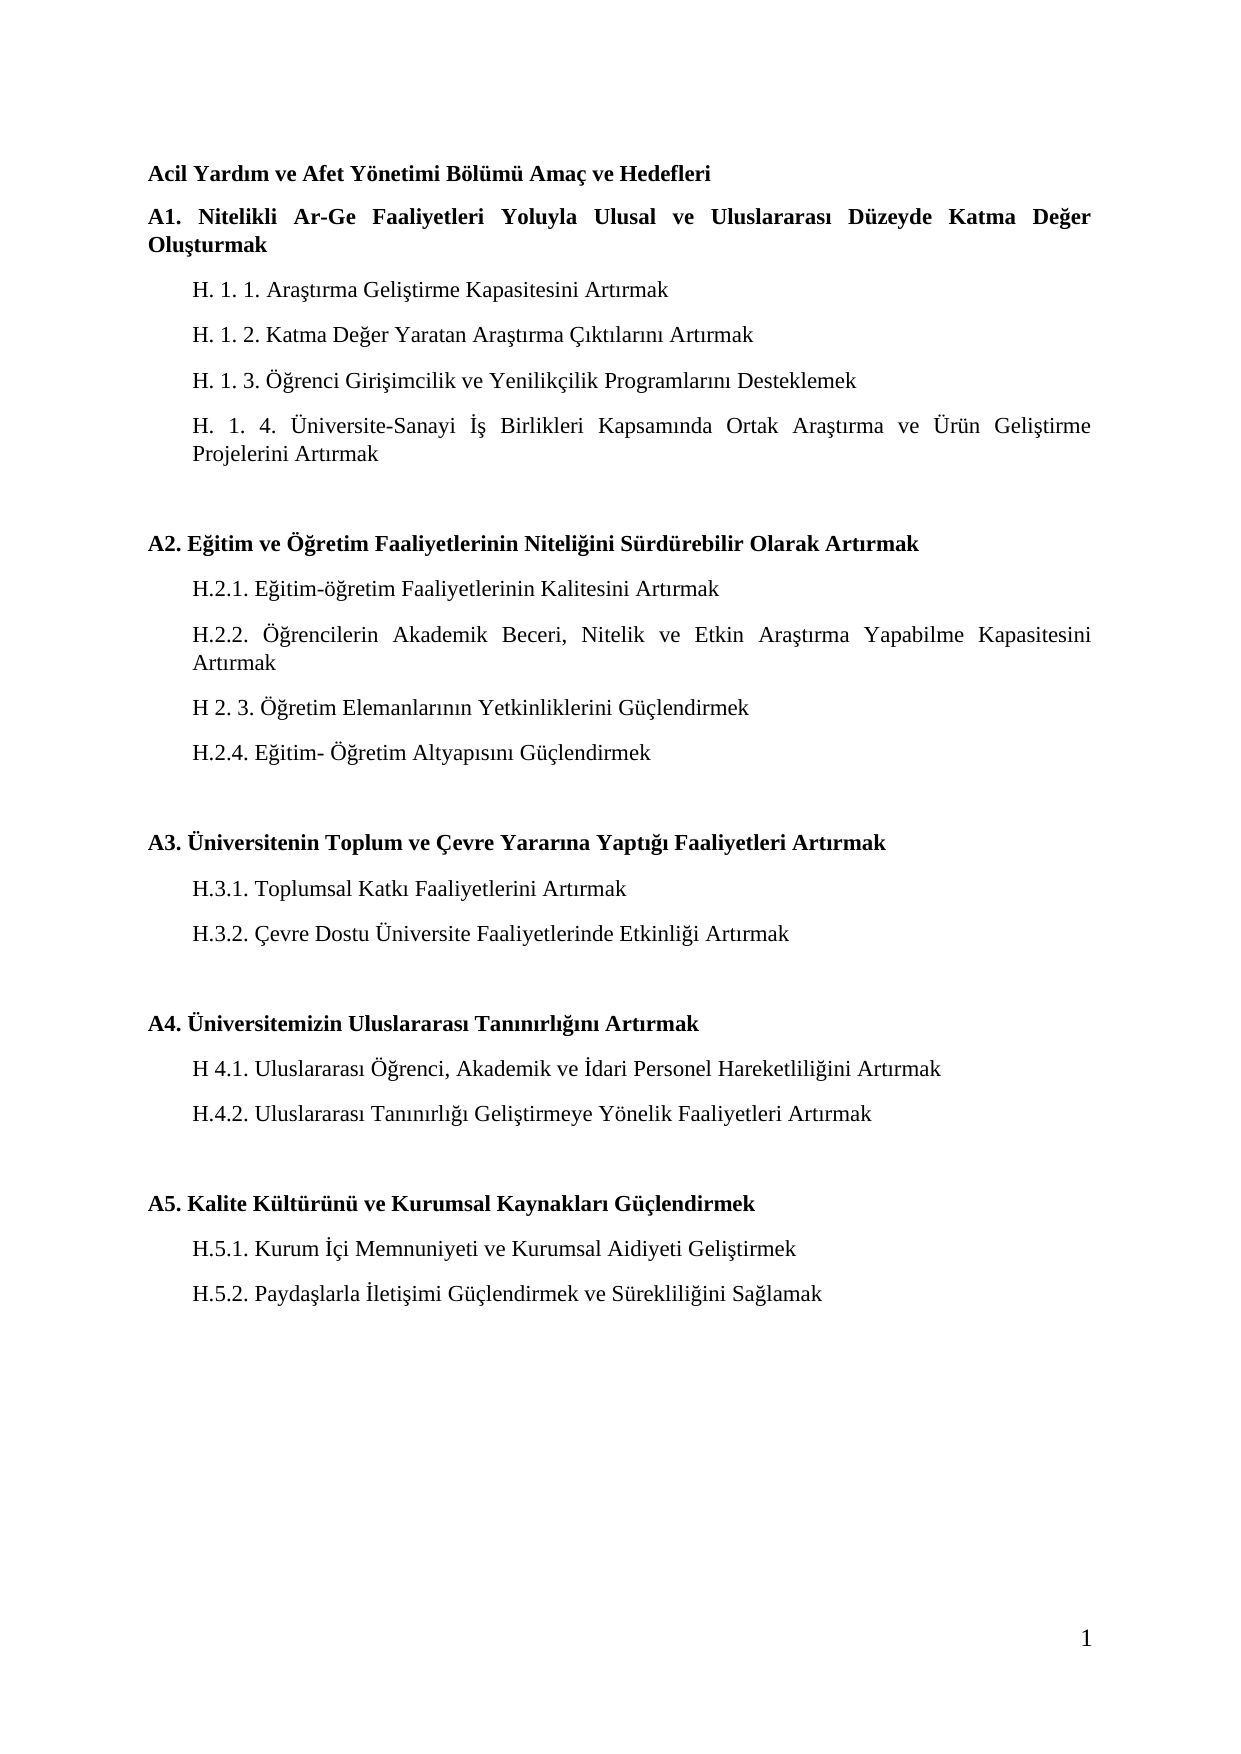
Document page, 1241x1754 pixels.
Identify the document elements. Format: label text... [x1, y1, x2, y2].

text H 2. 3. Öğretim Elemanlarının Yetkinliklerini Güçlendirmek [192, 694, 1092, 721]
text H. 1. 2. Katma Değer Yaratan Araştırma Çıktılarını Artırmak [192, 322, 1092, 348]
text H.3.2. Çevre Dostu Üniversite Faaliyetlerinde Etkinliği Artırmak [192, 920, 1092, 946]
text A1. Nitelikli Ar-Ge Faaliyetleri Yoluyla Ulusal ve Uluslararası Düzeyde Katma Değer Oluşturmak [148, 203, 1092, 258]
text H.4.2. Uluslararası Tanınırlığı Geliştirmeye Yönelik Faaliyetleri Artırmak [192, 1100, 1092, 1126]
text A5. Kalite Kültürünü ve Kurumsal Kaynakları Güçlendirmek [148, 1190, 1092, 1217]
text H.5.1. Kurum İçi Memnuniyeti ve Kurumsal Aidiyeti Geliştirmek [192, 1235, 1092, 1262]
text H.2.1. Eğitim-öğretim Faaliyetlerinin Kalitesini Artırmak [192, 576, 1092, 602]
text H.5.2. Paydaşlarla İletişimi Güçlendirmek ve Sürekliliğini Sağlamak [192, 1281, 1092, 1307]
text A2. Eğitim ve Öğretim Faaliyetlerinin Niteliğini Sürdürebilir Olarak Artırmak [148, 530, 1092, 557]
text H.2.4. Eğitim- Öğretim Altyapısını Güçlendirmek [192, 739, 1092, 766]
text A4. Üniversitemizin Uluslararası Tanınırlığını Artırmak [148, 1010, 1092, 1036]
text H 4.1. Uluslararası Öğrenci, Akademik ve İdari Personel Hareketliliğini Artırmak [192, 1055, 1092, 1081]
text H. 1. 4. Üniversite-Sanayi İş Birlikleri Kapsamında Ortak Araştırma ve Ürün Geliştirme Projelerini Artırmak [192, 412, 1092, 467]
text H.3.1. Toplumsal Katkı Faaliyetlerini Artırmak [192, 874, 1092, 901]
text H. 1. 3. Öğrenci Girişimcilik ve Yenilikçilik Programlarını Desteklemek [192, 367, 1092, 393]
text A3. Üniversitenin Toplum ve Çevre Yararına Yaptığı Faaliyetleri Artırmak [148, 829, 1092, 856]
text Acil Yardım ve Afet Yönetimi Bölümü Amaç ve Hedefleri [148, 160, 1092, 187]
text H. 1. 1. Araştırma Geliştirme Kapasitesini Artırmak [192, 276, 1092, 303]
text H.2.2. Öğrencilerin Akademik Beceri, Nitelik ve Etkin Araştırma Yapabilme Kapasitesini Artırmak [192, 621, 1092, 675]
